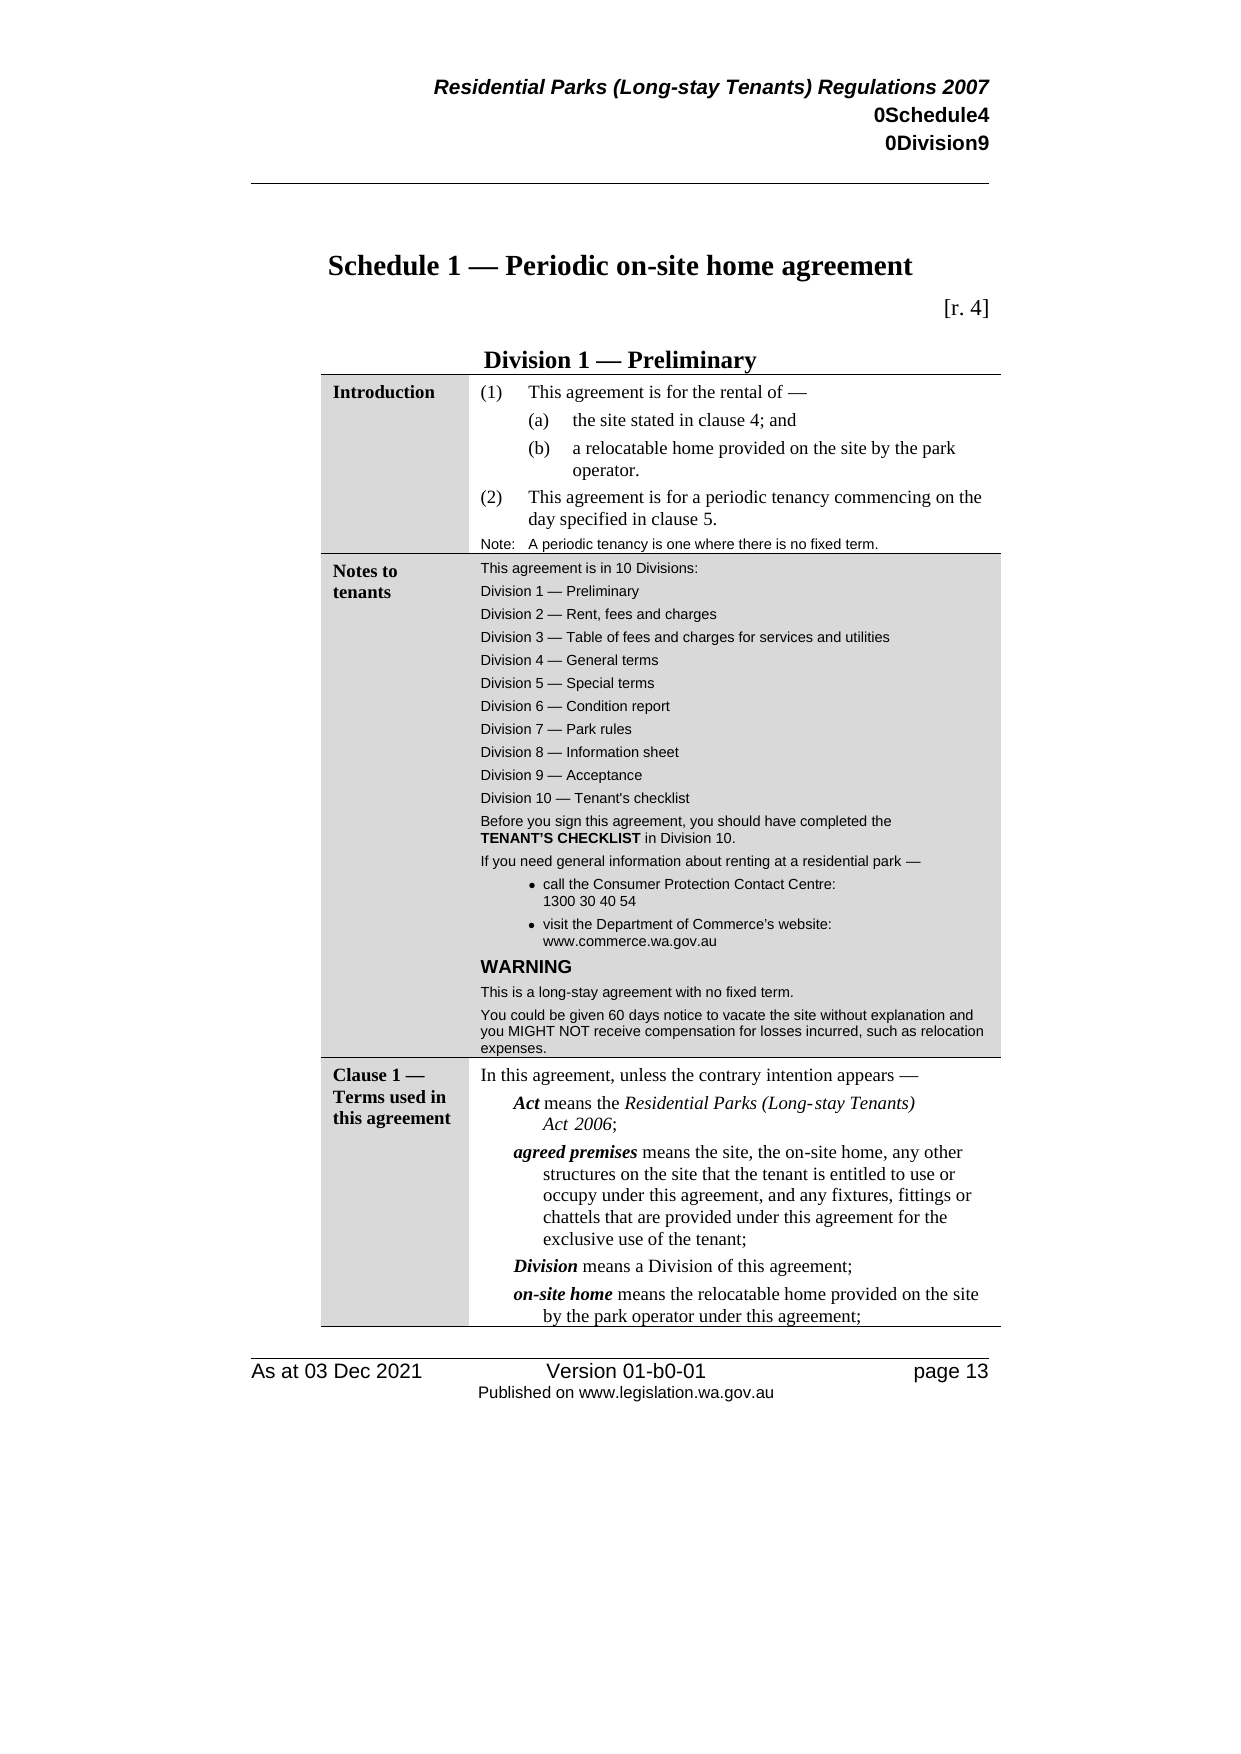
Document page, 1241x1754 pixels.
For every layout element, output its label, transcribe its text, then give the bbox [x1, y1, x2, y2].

table_cell Notes to tenants [321, 554, 469, 1057]
table_header (1) This agreement is for the rental of — (a) the site stated in clause 4; and (b) a relocatable home provided on the site by the park operator. (2) This agreement is for a periodic tenancy commencing on the day specified in clause 5. Note: A periodic tenancy is one where there is no fixed term. [469, 375, 1001, 553]
table_cell This agreement is in 10 Divisions: Division 1 — Preliminary Division 2 — Rent, fees and charges Division 3 — Table of fees and charges for services and utilities Division 4 — General terms Division 5 — Special terms Division 6 — Condition report Division 7 — Park rules Division 8 — Information sheet Division 9 — Acceptance Division 10 — Tenant's checklist Before you sign this agreement, you should have completed the TENANT’S CHECKLIST in Division 10. If you need general information about renting at a residential park — ● call the Consumer Protection Contact Centre: 1300 30 40 54 ● visit the Department of Commerce’s website: www.commerce.wa.gov.au WARNING This is a long-stay agreement with no fixed term. You could be given 60 days notice to vacate the site without explanation and you MIGHT NOT receive compensation for losses incurred, such as relocation expenses. [469, 554, 1001, 1057]
text [r. 4] [251, 294, 989, 320]
subtitle Schedule 1 — Periodic on-site home agreement [251, 248, 989, 282]
subtitle Division 1 — Preliminary [251, 345, 989, 374]
table_header Introduction [321, 375, 469, 553]
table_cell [469, 1058, 1001, 1326]
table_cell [321, 1058, 469, 1326]
